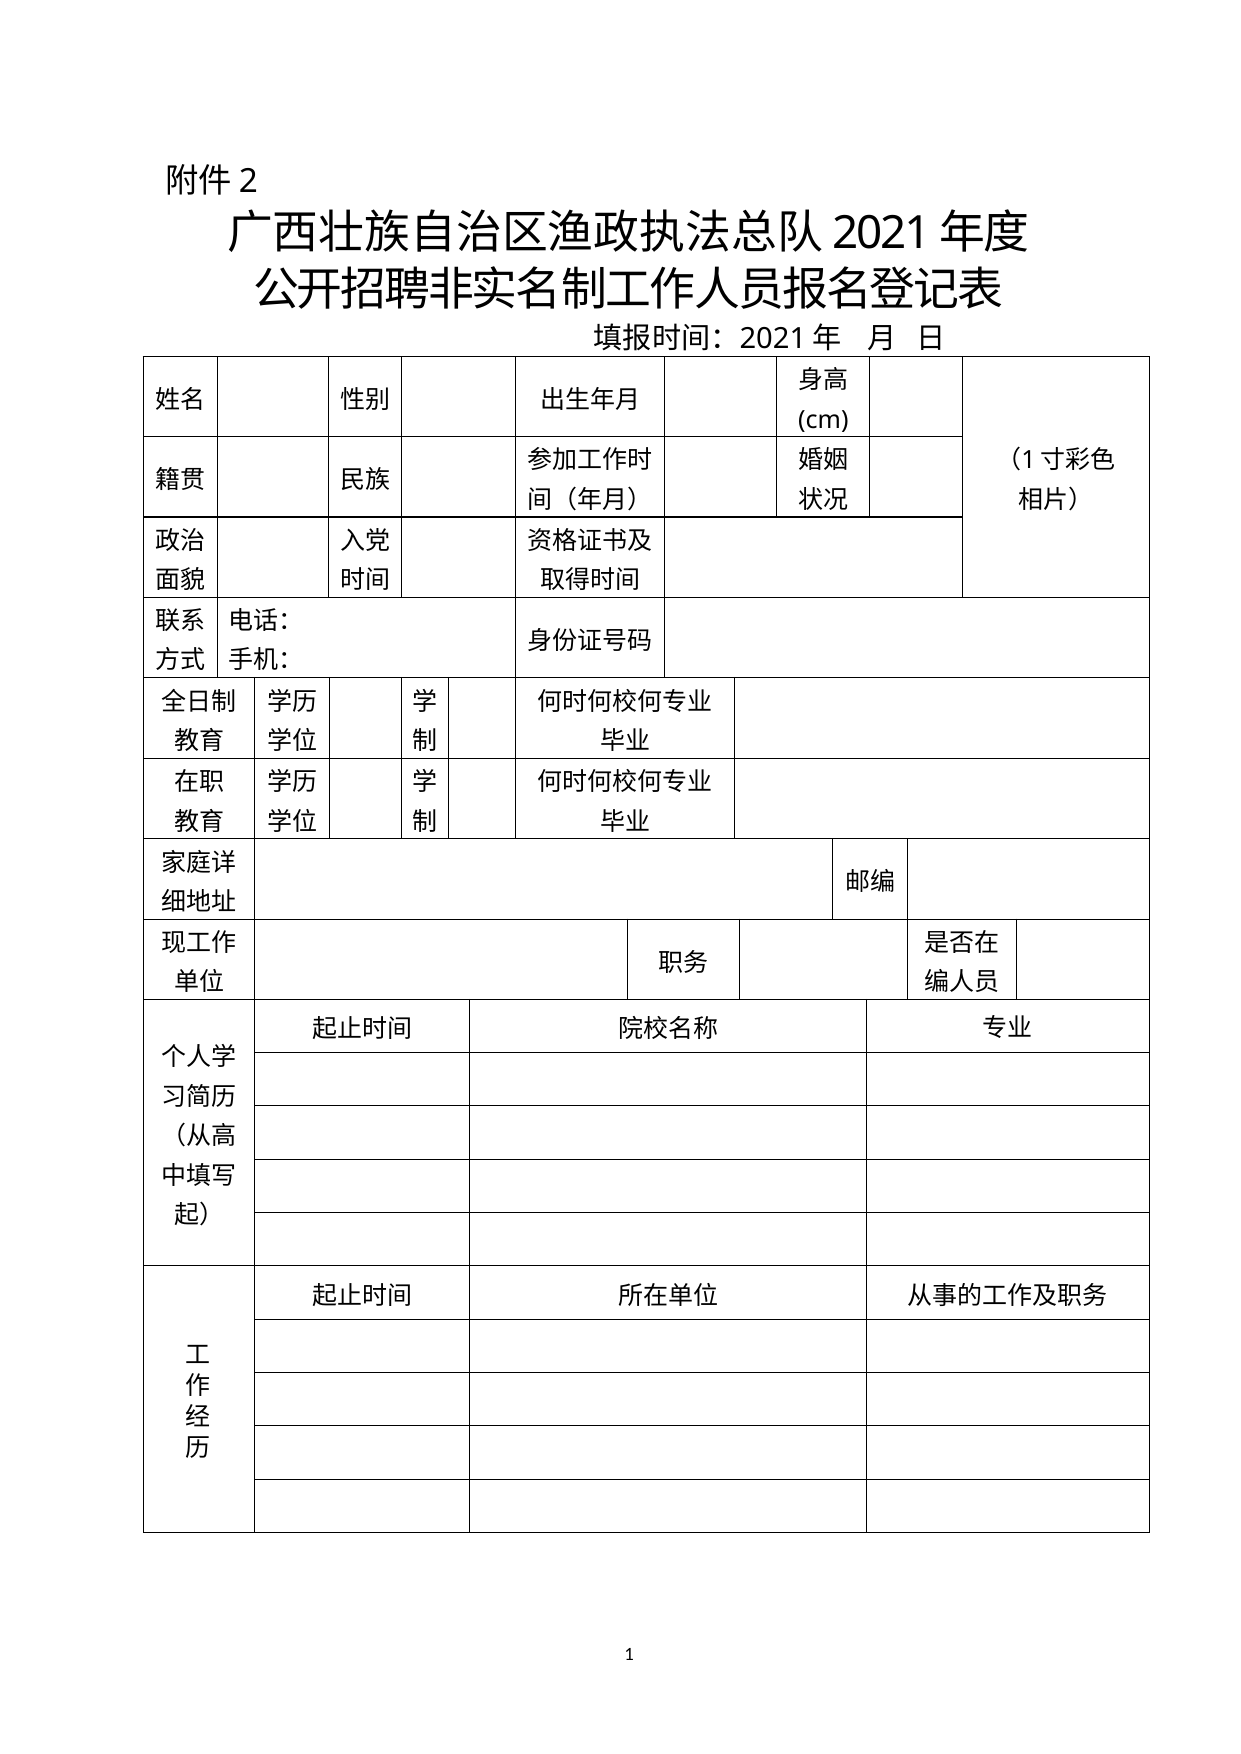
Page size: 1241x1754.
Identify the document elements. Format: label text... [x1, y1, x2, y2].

table_cell 参加工作时间（年月） [516, 437, 664, 516]
table_cell 学历 学位 [255, 759, 329, 838]
table_header [402, 357, 515, 436]
table_cell 身份证号码 [516, 598, 664, 677]
table_cell 政治面貌 [144, 518, 217, 597]
table_cell 所在单位 [470, 1266, 866, 1319]
table_header [870, 357, 962, 436]
table_cell [330, 678, 401, 758]
table_cell 学历 学位 [255, 678, 329, 758]
table_cell [867, 1320, 1149, 1372]
table_cell [867, 1213, 1149, 1265]
table_cell [867, 1426, 1149, 1479]
table_cell [402, 437, 515, 516]
table_cell [255, 1426, 469, 1479]
table_cell [665, 518, 962, 597]
table_header 身高(cm) [777, 357, 869, 436]
table_cell [470, 1320, 866, 1372]
table_cell 电话： 手机： [218, 598, 515, 677]
table_cell 是否在编人员 [908, 920, 1016, 999]
table_cell 学制 [402, 678, 448, 758]
table_cell 联系方式 [144, 598, 217, 677]
table_cell [740, 920, 907, 999]
table_cell [470, 1373, 866, 1425]
table_cell [470, 1106, 866, 1159]
table_cell 学制 [402, 759, 448, 838]
table_cell [867, 1053, 1149, 1105]
table_cell [470, 1053, 866, 1105]
table_cell 家庭详细地址 [144, 839, 254, 918]
table_cell [867, 1480, 1149, 1532]
table_cell [870, 437, 962, 516]
table_cell [867, 1160, 1149, 1212]
table_cell [665, 598, 1149, 677]
table_header [665, 357, 776, 436]
text 广西壮族自治区渔政执法总队2021年度 [165, 204, 1092, 260]
table_cell [255, 1480, 469, 1532]
table_cell [735, 759, 1149, 838]
text 公开招聘非实名制工作人员报名登记表 [165, 260, 1092, 316]
table_cell [449, 678, 515, 758]
table_cell [470, 1426, 866, 1479]
table_cell [735, 678, 1149, 758]
table_cell 现工作 单位 [144, 920, 254, 999]
table_cell [255, 1373, 469, 1425]
table_cell [218, 518, 328, 597]
table_header （1寸彩色 相片） [963, 357, 1149, 597]
text 附件2 [165, 148, 1092, 204]
table_cell [255, 1053, 469, 1105]
table_cell 民族 [329, 437, 401, 516]
table_cell [255, 1320, 469, 1372]
table_header 姓名 [144, 357, 217, 436]
table_cell [255, 920, 627, 999]
table_cell 专业 [867, 1000, 1149, 1052]
table_cell [255, 839, 832, 918]
table_cell 何时何校何专业毕业 [516, 759, 734, 838]
table_cell 起止时间 [255, 1000, 469, 1052]
table_cell 入党时间 [329, 518, 401, 597]
table_cell 工 作 经 历 [144, 1266, 254, 1532]
table_cell 起止时间 [255, 1266, 469, 1319]
table_cell [449, 759, 515, 838]
table_cell 邮编 [833, 839, 907, 918]
table_cell 从事的工作及职务 [867, 1266, 1149, 1319]
text 填报时间：2021年 月 日 [165, 316, 1092, 356]
table_cell [255, 1106, 469, 1159]
table_cell [470, 1480, 866, 1532]
table_cell [255, 1160, 469, 1212]
table_cell [470, 1160, 866, 1212]
table_cell 资格证书及取得时间 [516, 518, 664, 597]
table_cell 婚姻状况 [777, 437, 869, 516]
table_cell [255, 1213, 469, 1265]
table_header 性别 [329, 357, 401, 436]
table_cell [1017, 920, 1149, 999]
table_cell [908, 839, 1149, 918]
table_cell [867, 1106, 1149, 1159]
table_cell [402, 518, 515, 597]
table_cell [330, 759, 401, 838]
table_cell 个人学习简历（从高中填写起） [144, 1000, 254, 1265]
table_header 出生年月 [516, 357, 664, 436]
table_cell [218, 437, 328, 516]
table_cell 院校名称 [470, 1000, 866, 1052]
table_cell 何时何校何专业毕业 [516, 678, 734, 758]
table_cell 籍贯 [144, 437, 217, 516]
table_cell [665, 437, 776, 516]
table_cell 在职 教育 [144, 759, 254, 838]
table_cell 全日制教育 [144, 678, 254, 758]
table_header [218, 357, 328, 436]
table_cell 职务 [628, 920, 739, 999]
table_cell [867, 1373, 1149, 1425]
table_cell [470, 1213, 866, 1265]
